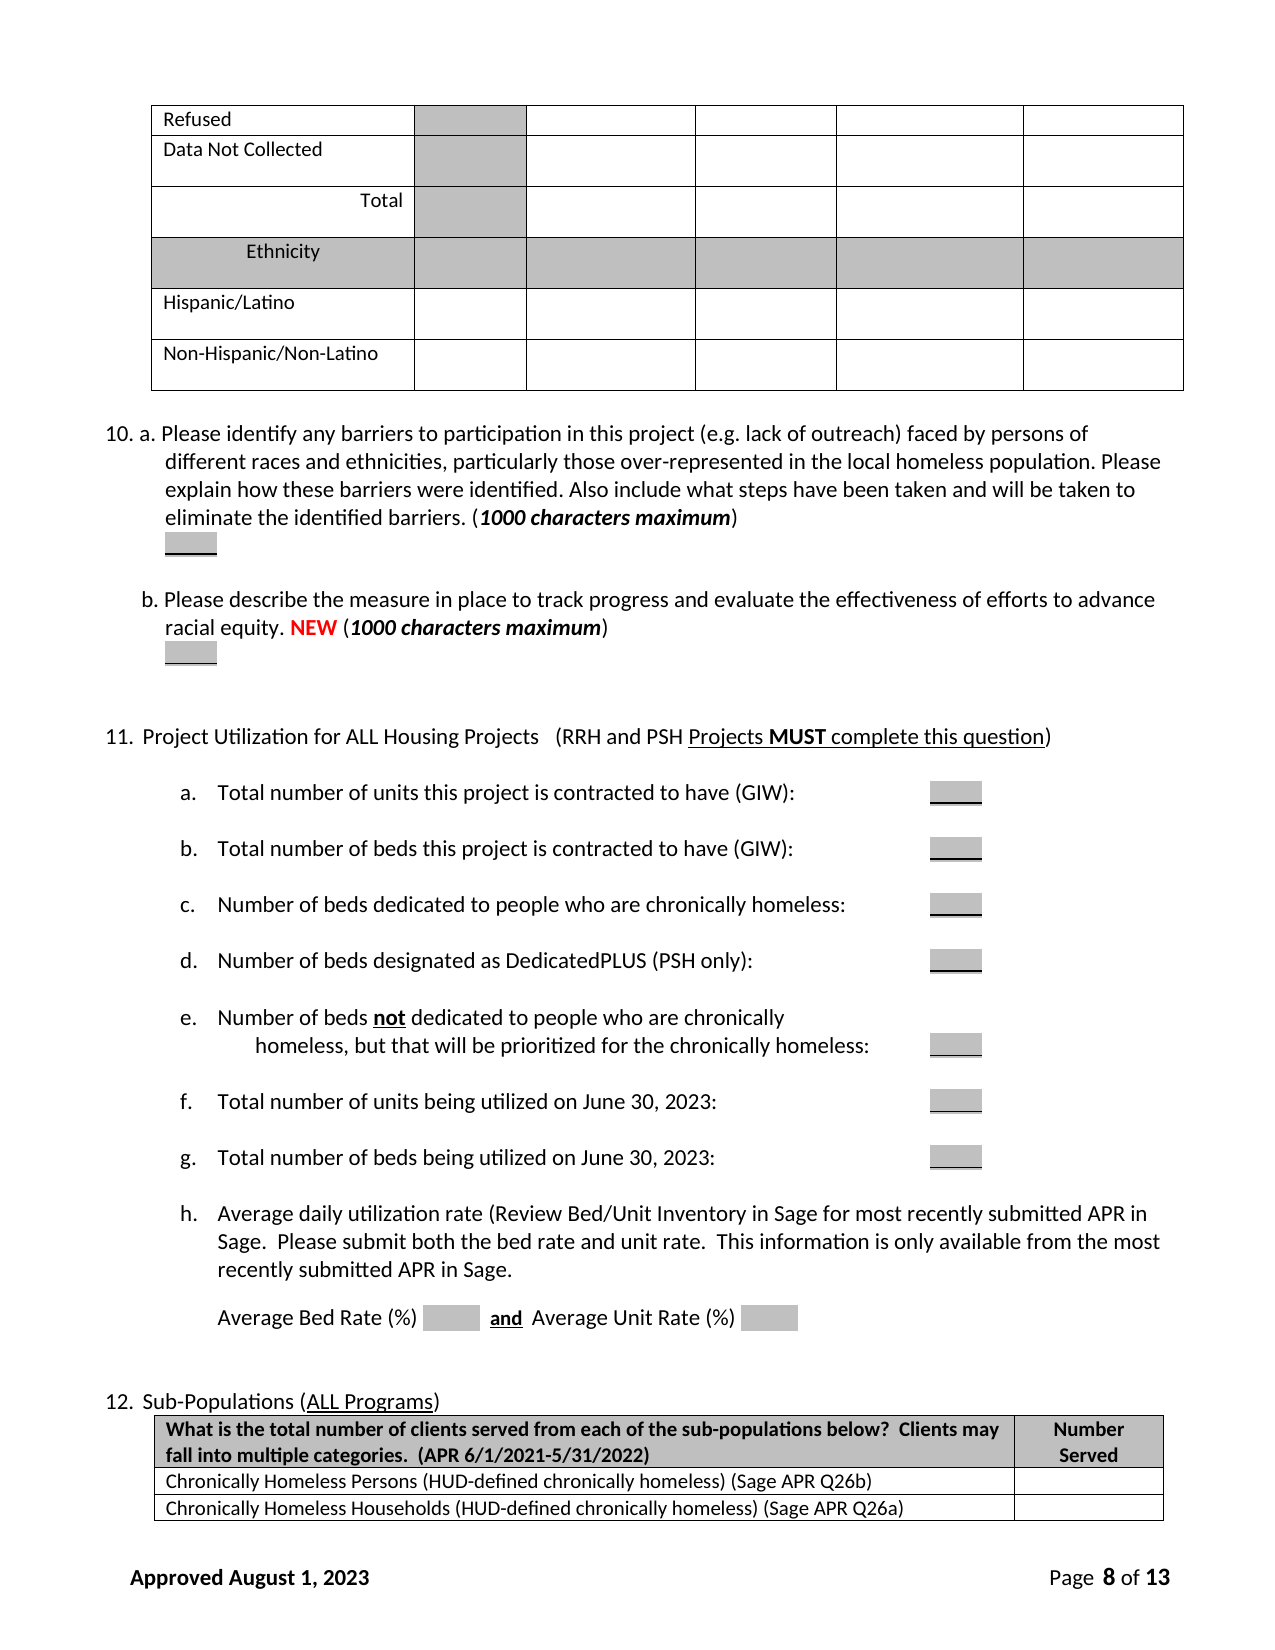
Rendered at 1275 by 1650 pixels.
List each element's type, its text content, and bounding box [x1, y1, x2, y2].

table_cell [527, 289, 695, 339]
table_cell [696, 187, 836, 237]
table_header Number Served [1015, 1416, 1163, 1467]
list Total number of beds this project is contracted to have (GIW): [180, 834, 1170, 863]
table_cell [837, 187, 1023, 237]
table_cell [527, 340, 695, 390]
table_cell [415, 187, 526, 237]
table_cell [837, 238, 1023, 288]
table_cell [415, 136, 526, 186]
table_cell [837, 340, 1023, 390]
list Number of beds not dedicated to people who are chronically [180, 1003, 1170, 1031]
table_cell Chronically Homeless Persons (HUD-defined chronically homeless) (Sage APR Q26b) [155, 1468, 1014, 1494]
table_cell [1015, 1468, 1163, 1494]
table_cell [527, 238, 695, 288]
table_cell [837, 289, 1023, 339]
table_cell Chronically Homeless Households (HUD-defined chronically homeless) (Sage APR Q26a) [155, 1495, 1014, 1520]
table_cell [527, 136, 695, 186]
table_cell Ethnicity [152, 238, 414, 288]
table_cell [415, 289, 526, 339]
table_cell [152, 106, 414, 135]
table_cell [1024, 106, 1183, 135]
list Average Bed Rate (%) and Average Unit Rate (%) [217, 1303, 1170, 1331]
table_cell [696, 238, 836, 288]
table_cell [415, 340, 526, 390]
table_cell [527, 187, 695, 237]
table_cell [837, 136, 1023, 186]
table_cell [696, 289, 836, 339]
table_cell Total [152, 187, 414, 237]
table_cell [527, 106, 695, 135]
table_header What is the total number of clients served from each of the sub-populations below? Clients may fall into multiple categories. (APR 6/1/2021-5/31/2022) [155, 1416, 1014, 1467]
table_cell [1024, 136, 1183, 186]
list Number of beds dedicated to people who are chronically homeless: [180, 891, 1170, 919]
list Sub-Populations (ALL Programs) [105, 1387, 1170, 1415]
text b. Please describe the measure in place to track progress and evaluate the effectiveness of efforts to advance racial equity. NEW (1000 characters maximum) [105, 585, 1170, 641]
list Total number of units this project is contracted to have (GIW): [180, 778, 1170, 807]
list Total number of units being utilized on June 30, 2023: [180, 1087, 1170, 1115]
list Project Utilization for ALL Housing Projects (RRH and PSH Projects MUST complete this question) [105, 722, 1170, 751]
table_cell [696, 106, 836, 135]
table_cell [415, 106, 526, 135]
table_cell [1015, 1495, 1163, 1520]
table_cell [1024, 289, 1183, 339]
table_cell [696, 136, 836, 186]
list Number of beds designated as DedicatedPLUS (PSH only): [180, 947, 1170, 975]
table_cell [415, 238, 526, 288]
list homeless, but that will be prioritized for the chronically homeless: [255, 1031, 1170, 1059]
table_cell [1024, 340, 1183, 390]
table_cell [1024, 187, 1183, 237]
table_cell [1024, 238, 1183, 288]
table_cell [837, 106, 1023, 135]
list Total number of beds being utilized on June 30, 2023: [180, 1143, 1170, 1171]
table_cell [696, 340, 836, 390]
table_cell Hispanic/Latino [152, 289, 414, 339]
table_cell Non-Hispanic/Non-Latino [152, 340, 414, 390]
table_cell Data Not Collected [152, 136, 414, 186]
list Average daily utilization rate (Review Bed/Unit Inventory in Sage for most recently submitted APR in Sage. Please submit both the bed rate and unit rate. This information is only available from the most recently submitted APR in Sage. [180, 1199, 1170, 1283]
text 10. a. Please identify any barriers to participation in this project (e.g. lack of outreach) faced by persons of different races and ethnicities, particularly those over-represented in the local homeless population. Please explain how these barriers were identified. Also include what steps have been taken and will be taken to eliminate the identified barriers. (1000 characters maximum) [105, 419, 1170, 532]
